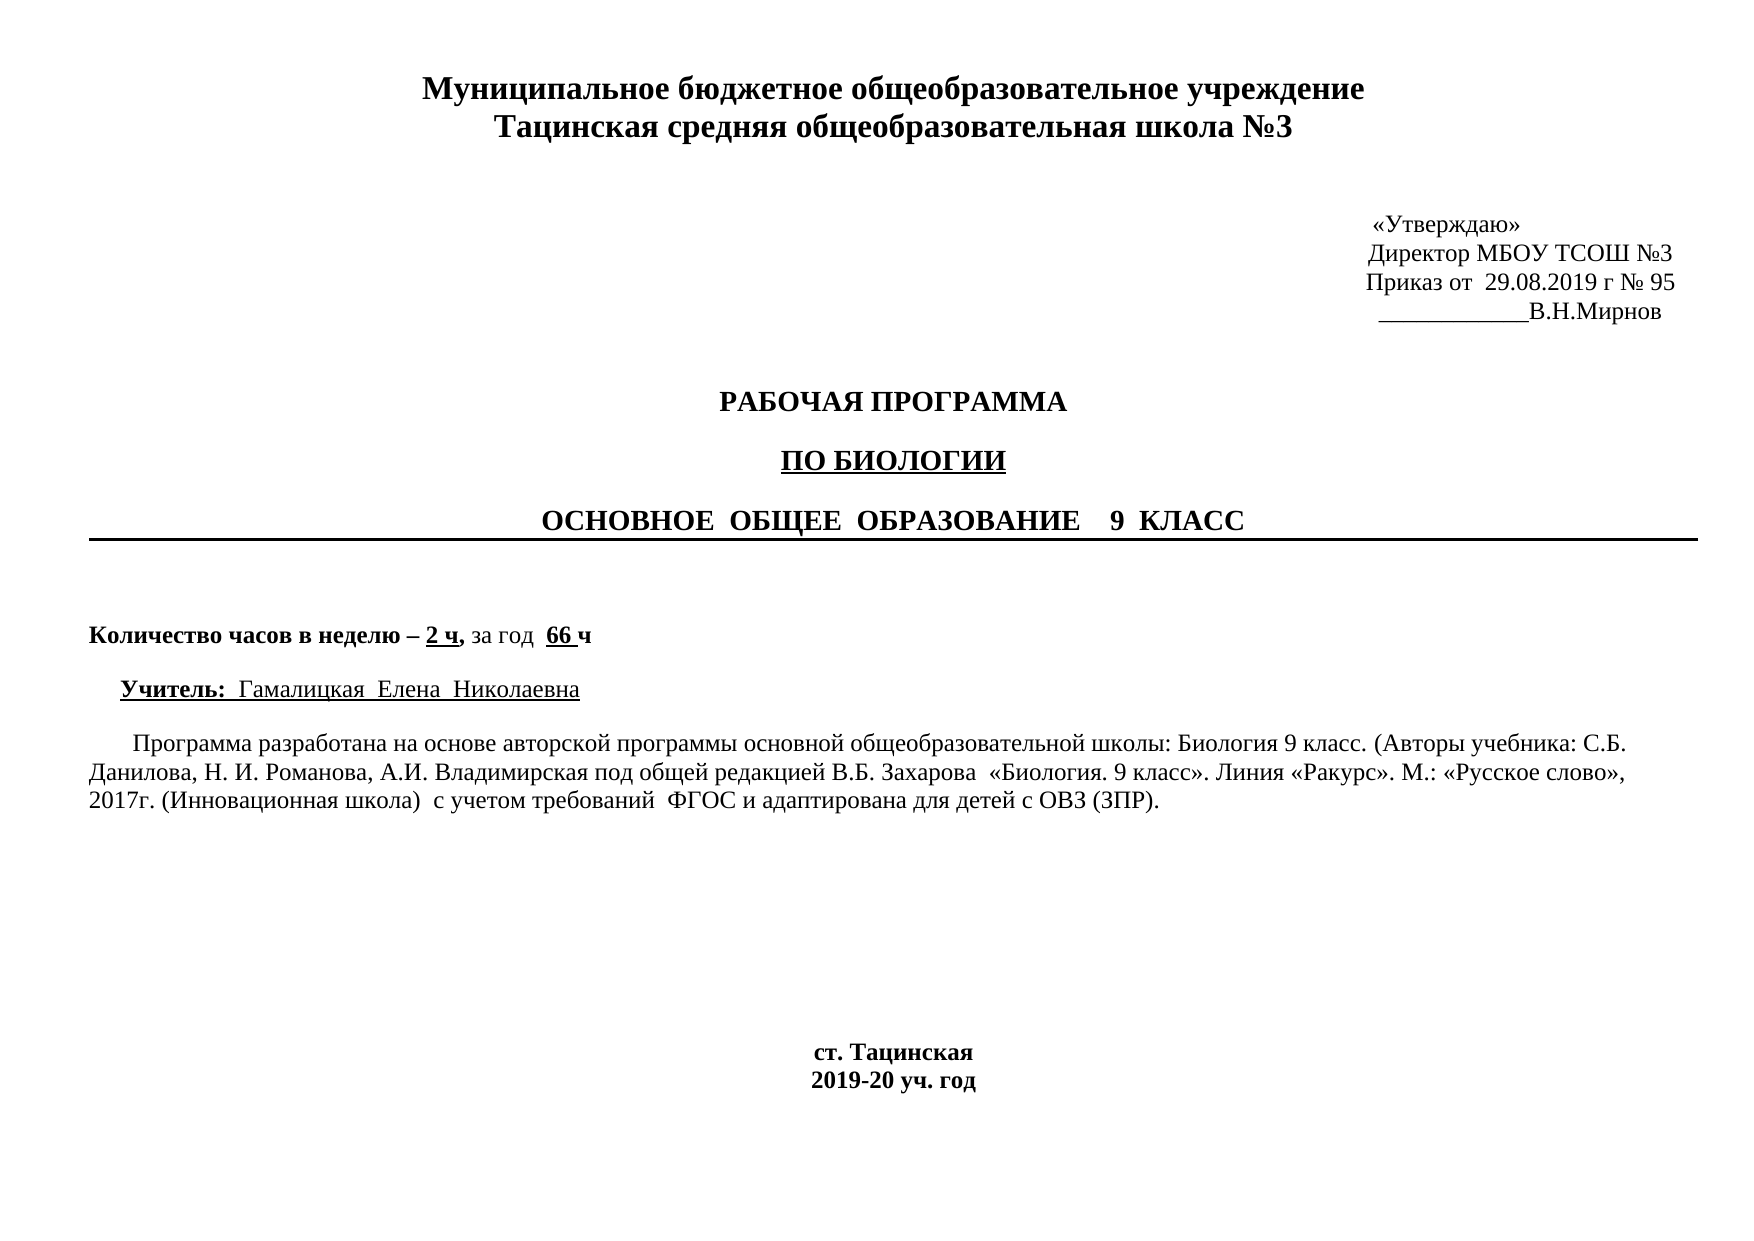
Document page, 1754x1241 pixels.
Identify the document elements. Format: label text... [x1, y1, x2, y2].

text 2019-20 уч. год [89, 1066, 1698, 1094]
text ст. Тацинская [89, 1037, 1698, 1066]
text Учитель: Гамалицкая Елена Николаевна [89, 674, 1698, 703]
text Директор МБОУ ТСОШ №3 [1269, 238, 1698, 267]
text Количество часов в неделю – 2 ч, за год 66 ч [89, 620, 1698, 649]
text ОСНОВНОЕ ОБЩЕЕ ОБРАЗОВАНИЕ 9 КЛАСС [89, 503, 1698, 538]
text Приказ от 29.08.2019 г № 95 [1342, 267, 1698, 296]
text Программа разработана на основе авторской программы основной общеобразовательной школы: Биология 9 класс. (Авторы учебника: С.Б. Данилова, Н. И. Романова, А.И. Владимирская под общей редакцией В.Б. Захарова «Биология. 9 класс». Линия «Ракурс». М.: «Русское слово», 2017г. (Инновационная школа) с учетом требований ФГОС и адаптирована для детей с ОВЗ (ЗПР). [89, 728, 1698, 814]
text «Утверждаю» [89, 209, 1698, 238]
text ____________В.Н.Мирнов [1269, 296, 1698, 324]
text Тацинская средняя общеобразовательная школа №3 [89, 106, 1698, 144]
text ПО БИОЛОГИИ [89, 443, 1698, 477]
text Муниципальное бюджетное общеобразовательное учреждение [89, 68, 1698, 106]
text РАБОЧАЯ ПРОГРАММА [89, 384, 1698, 417]
